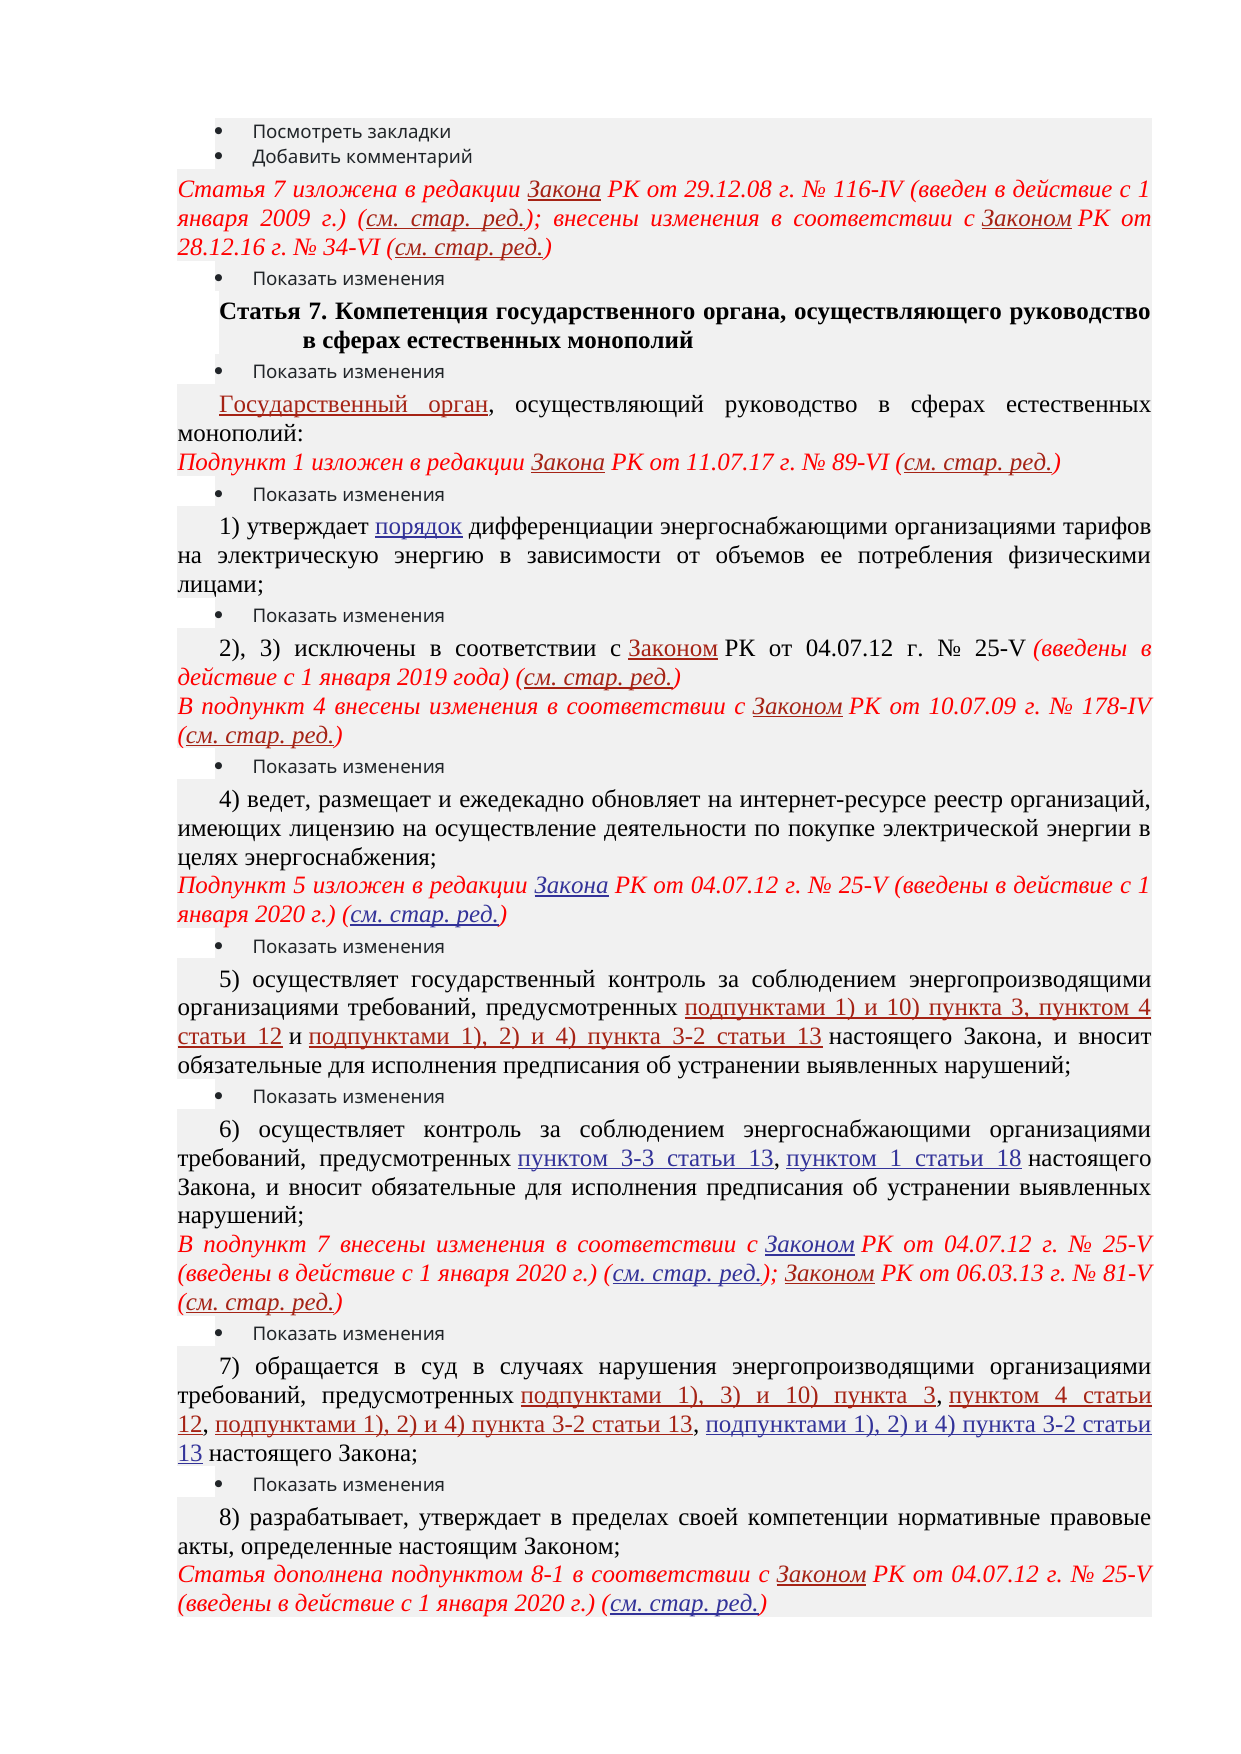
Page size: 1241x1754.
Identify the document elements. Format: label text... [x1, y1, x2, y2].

list Показать изменения [215, 933, 1152, 958]
text 2), 3) исключены в соответствии с Законом РК от 04.07.12 г. № 25-V (введены в действие с 1 января 2019 года) (см. стар. ред.) [177, 633, 1152, 691]
list Показать изменения [215, 1084, 1152, 1109]
text 4) ведет, размещает и ежедекадно обновляет на интернет-ресурсе реестр организаций, имеющих лицензию на осуществление деятельности по покупке электрической энергии в целях энергоснабжения; [177, 784, 1152, 870]
list Показать изменения [215, 481, 1152, 506]
list Показать изменения [215, 266, 1152, 291]
list Показать изменения [215, 753, 1152, 779]
text 7) обращается в суд в случаях нарушения энергопроизводящими организациями требований, предусмотренных подпунктами 1), 3) и 10) пункта 3, пунктом 4 статьи 12, подпунктами 1), 2) и 4) пункта 3-2 статьи 13, подпунктами 1), 2) и 4) пункта 3-2 статьи 13 настоящего Закона; [177, 1351, 1152, 1466]
text 6) осуществляет контроль за соблюдением энергоснабжающими организациями требований, предусмотренных пунктом 3-3 статьи 13, пунктом 1 статьи 18 настоящего Закона, и вносит обязательные для исполнения предписания об устранении выявленных нарушений; [177, 1114, 1152, 1229]
text Подпункт 1 изложен в редакции Закона РК от 11.07.17 г. № 89-VI (см. стар. ред.) [177, 447, 1152, 476]
text 8) разрабатывает, утверждает в пределах своей компетенции нормативные правовые акты, определенные настоящим Законом; [177, 1502, 1152, 1559]
text Статья 7 изложена в редакции Закона РК от 29.12.08 г. № 116-IV (введен в действие с 1 января 2009 г.) (см. стар. ред.); внесены изменения в соответствии с Законом РК от 28.12.16 г. № 34-VI (см. стар. ред.) [177, 174, 1152, 261]
text 1) утверждает порядок дифференциации энергоснабжающими организациями тарифов на электрическую энергию в зависимости от объемов ее потребления физическими лицами; [177, 511, 1152, 598]
text 5) осуществляет государственный контроль за соблюдением энергопроизводящими организациями требований, предусмотренных подпунктами 1) и 10) пункта 3, пунктом 4 статьи 12 и подпунктами 1), 2) и 4) пункта 3-2 статьи 13 настоящего Закона, и вносит обязательные для исполнения предписания об устранении выявленных нарушений; [177, 964, 1152, 1079]
text В подпункт 4 внесены изменения в соответствии с Законом РК от 10.07.09 г. № 178-IV (см. стар. ред.) [177, 691, 1152, 748]
list Показать изменения [215, 359, 1152, 384]
text Статья дополнена подпунктом 8-1 в соответствии с Законом РК от 04.07.12 г. № 25-V (введены в действие с 1 января 2020 г.) (см. стар. ред.) [177, 1559, 1152, 1617]
list Добавить комментарий [215, 144, 1152, 169]
list Показать изменения [215, 1321, 1152, 1346]
text Государственный орган, осуществляющий руководство в сферах естественных монополий: [177, 389, 1152, 447]
list Посмотреть закладки [215, 118, 1152, 144]
list Показать изменения [215, 1471, 1152, 1497]
list Показать изменения [215, 603, 1152, 628]
text Подпункт 5 изложен в редакции Закона РК от 04.07.12 г. № 25-V (введены в действие с 1 января 2020 г.) (см. стар. ред.) [177, 870, 1152, 928]
text Статья 7. Компетенция государственного органа, осуществляющего руководство в сферах естественных монополий [219, 296, 1152, 354]
text В подпункт 7 внесены изменения в соответствии с Законом РК от 04.07.12 г. № 25-V (введены в действие с 1 января 2020 г.) (см. стар. ред.); Законом РК от 06.03.13 г. № 81-V (см. стар. ред.) [177, 1229, 1152, 1316]
